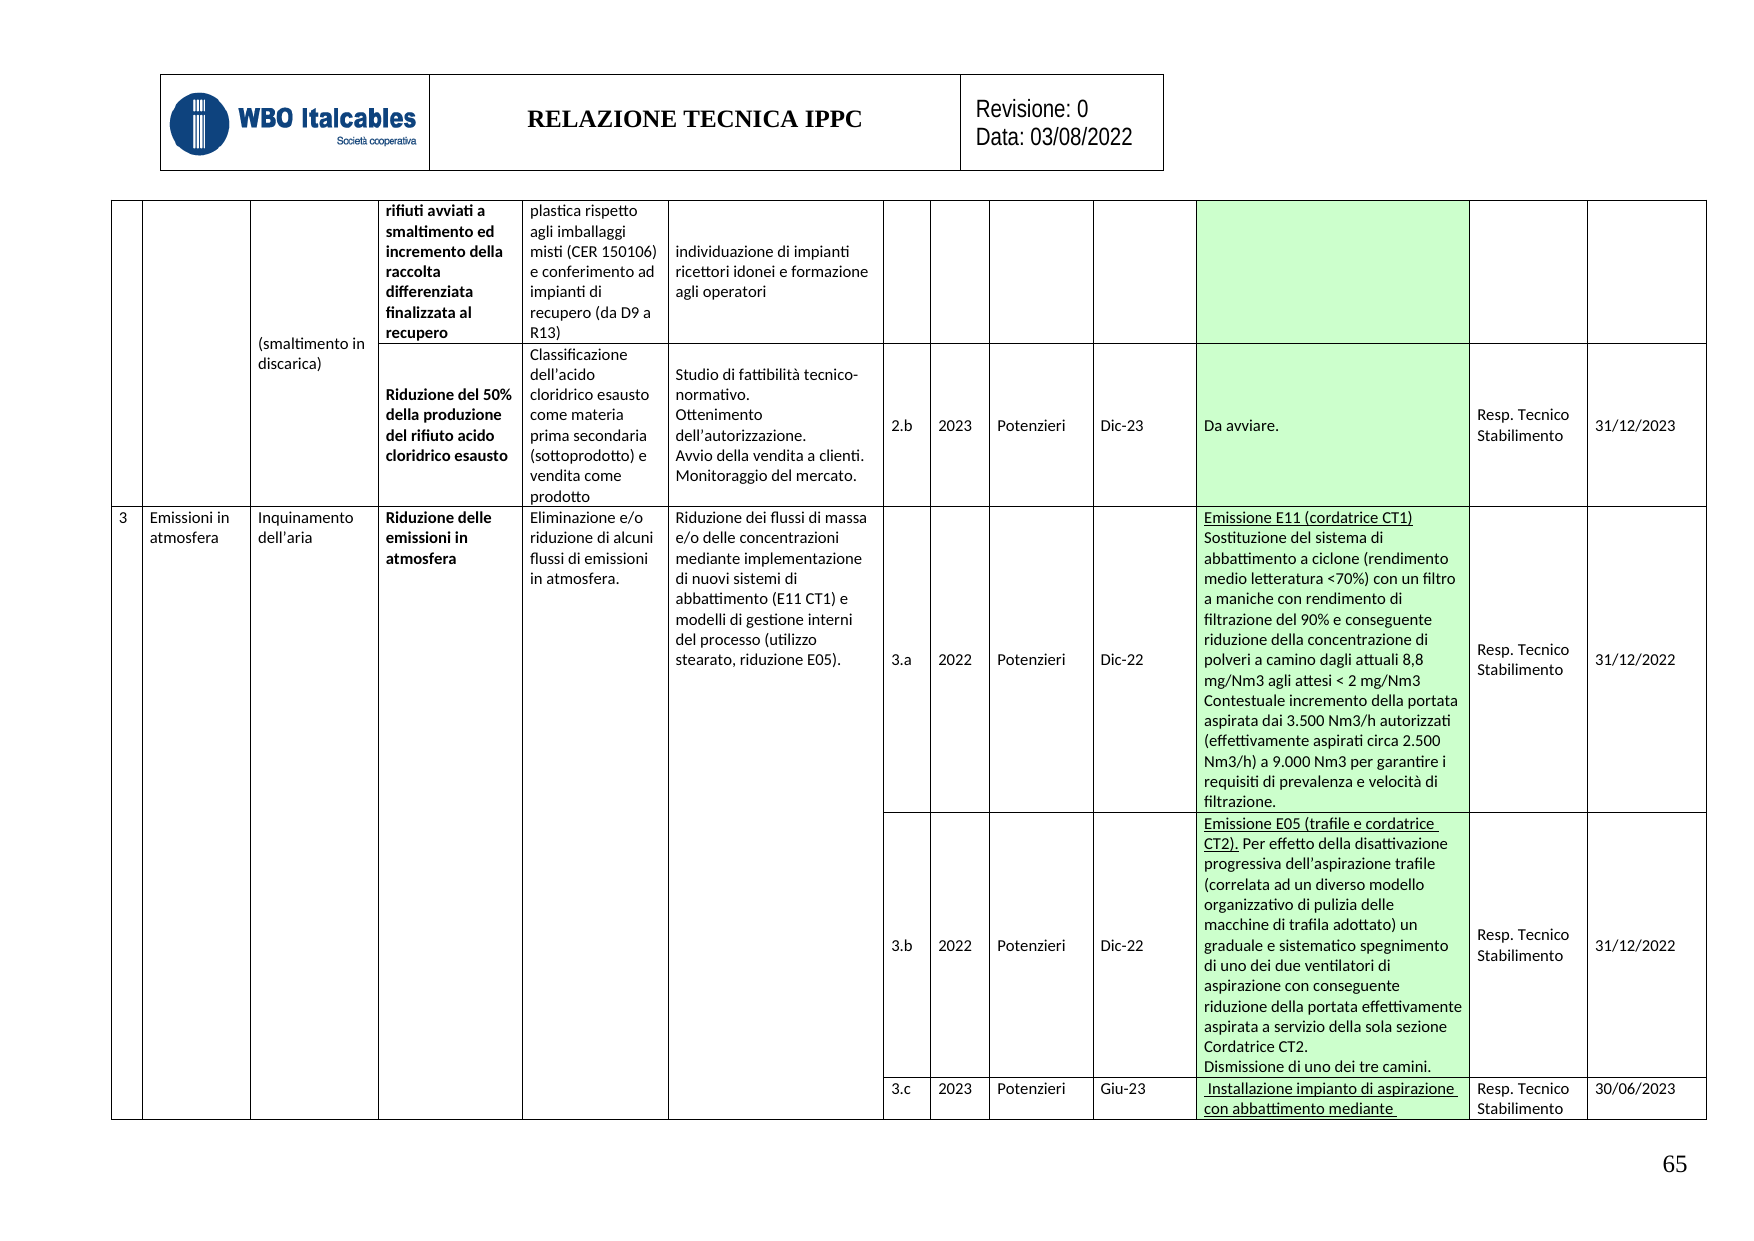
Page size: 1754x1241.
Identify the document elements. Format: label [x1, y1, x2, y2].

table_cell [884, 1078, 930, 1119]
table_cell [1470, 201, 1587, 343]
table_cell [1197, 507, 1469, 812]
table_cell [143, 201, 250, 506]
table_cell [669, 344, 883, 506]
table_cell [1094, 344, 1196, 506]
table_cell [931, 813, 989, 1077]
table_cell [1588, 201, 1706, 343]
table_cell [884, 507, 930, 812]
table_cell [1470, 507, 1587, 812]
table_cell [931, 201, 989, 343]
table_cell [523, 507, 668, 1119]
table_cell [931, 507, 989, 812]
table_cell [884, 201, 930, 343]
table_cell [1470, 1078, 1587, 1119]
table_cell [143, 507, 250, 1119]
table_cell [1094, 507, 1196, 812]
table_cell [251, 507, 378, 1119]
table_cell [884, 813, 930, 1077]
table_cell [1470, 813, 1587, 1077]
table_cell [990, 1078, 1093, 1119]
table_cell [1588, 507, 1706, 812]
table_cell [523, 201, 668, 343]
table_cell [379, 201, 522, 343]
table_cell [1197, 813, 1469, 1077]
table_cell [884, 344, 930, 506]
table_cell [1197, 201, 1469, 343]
picture [161, 75, 422, 165]
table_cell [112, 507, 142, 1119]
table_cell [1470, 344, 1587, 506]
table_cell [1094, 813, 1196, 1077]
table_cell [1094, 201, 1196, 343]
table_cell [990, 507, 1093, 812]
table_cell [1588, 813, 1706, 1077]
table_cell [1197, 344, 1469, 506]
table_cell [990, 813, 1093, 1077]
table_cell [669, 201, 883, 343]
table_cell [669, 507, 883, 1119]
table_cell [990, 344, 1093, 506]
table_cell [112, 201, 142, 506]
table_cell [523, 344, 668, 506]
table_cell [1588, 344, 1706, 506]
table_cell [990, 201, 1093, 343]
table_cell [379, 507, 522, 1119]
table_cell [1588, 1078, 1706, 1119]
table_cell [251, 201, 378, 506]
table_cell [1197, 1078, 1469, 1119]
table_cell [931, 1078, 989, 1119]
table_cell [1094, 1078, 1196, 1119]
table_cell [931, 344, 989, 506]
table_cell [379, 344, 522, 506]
